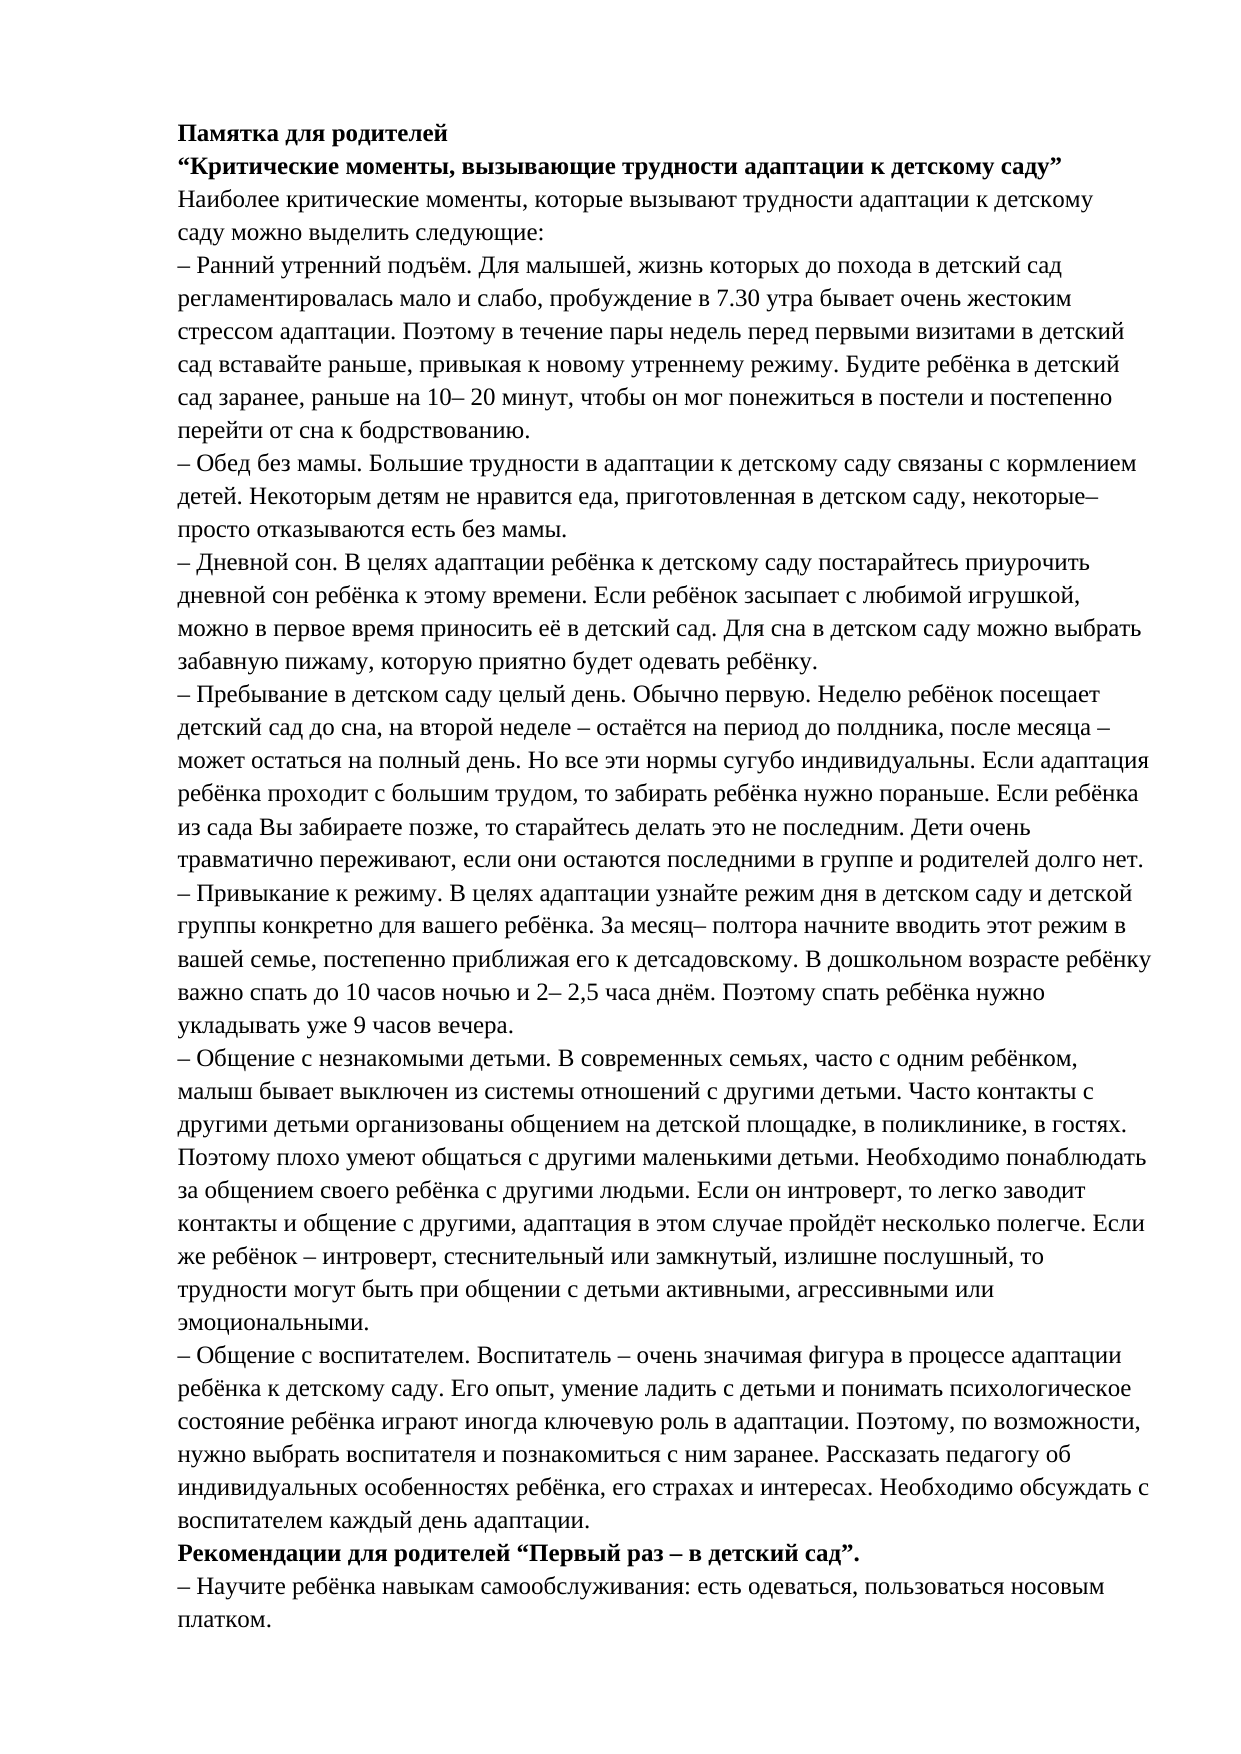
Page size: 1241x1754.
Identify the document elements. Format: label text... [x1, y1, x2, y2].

text – Пребывание в детском саду целый день. Обычно первую. Неделю ребёнок посещает детский сад до сна, на второй неделе – остаётся на период до полдника, после месяца – может остаться на полный день. Но все эти нормы сугубо индивидуальны. Если адаптация ребёнка проходит с большим трудом, то забирать ребёнка нужно пораньше. Если ребёнка из сада Вы забираете позже, то старайтесь делать это не последним. Дети очень травматично переживают, если они остаются последними в группе и родителей долго нет. [177, 679, 1152, 873]
text Наиболее критические моменты, которые вызывают трудности адаптации к детскому саду можно выделить следующие: [177, 184, 1152, 246]
text – Научите ребёнка навыкам самообслуживания: есть одеваться, пользоваться носовым платком. [177, 1571, 1152, 1633]
text Рекомендации для родителей “Первый раз – в детский сад”. [177, 1538, 1152, 1567]
text – Общение с воспитателем. Воспитатель – очень значимая фигура в процессе адаптации ребёнка к детскому саду. Его опыт, умение ладить с детьми и понимать психологическое состояние ребёнка играют иногда ключевую роль в адаптации. Поэтому, по возможности, нужно выбрать воспитателя и познакомиться с ним заранее. Рассказать педагогу об индивидуальных особенностях ребёнка, его страхах и интересах. Необходимо обсуждать с воспитателем каждый день адаптации. [177, 1340, 1152, 1534]
text – Привыкание к режиму. В целях адаптации узнайте режим дня в детском саду и детской группы конкретно для вашего ребёнка. За месяц– полтора начните вводить этот режим в вашей семье, постепенно приближая его к детсадовскому. В дошкольном возрасте ребёнку важно спать до 10 часов ночью и 2– 2,5 часа днём. Поэтому спать ребёнка нужно укладывать уже 9 часов вечера. [177, 878, 1152, 1038]
text – Ранний утренний подъём. Для малышей, жизнь которых до похода в детский сад регламентировалась мало и слабо, пробуждение в 7.30 утра бывает очень жестоким стрессом адаптации. Поэтому в течение пары недель перед первыми визитами в детский сад вставайте раньше, привыкая к новому утреннему режиму. Будите ребёнка в детский сад заранее, раньше на 10– 20 минут, чтобы он мог понежиться в постели и постепенно перейти от сна к бодрствованию. [177, 250, 1152, 444]
text “Критические моменты, вызывающие трудности адаптации к детскому саду” [177, 151, 1152, 180]
text – Обед без мамы. Большие трудности в адаптации к детскому саду связаны с кормлением детей. Некоторым детям не нравится еда, приготовленная в детском саду, некоторые– просто отказываются есть без мамы. [177, 448, 1152, 543]
text Памятка для родителей [177, 118, 1152, 147]
text – Дневной сон. В целях адаптации ребёнка к детскому саду постарайтесь приурочить дневной сон ребёнка к этому времени. Если ребёнок засыпает с любимой игрушкой, можно в первое время приносить её в детский сад. Для сна в детском саду можно выбрать забавную пижаму, которую приятно будет одевать ребёнку. [177, 547, 1152, 675]
text – Общение с незнакомыми детьми. В современных семьях, часто с одним ребёнком, малыш бывает выключен из системы отношений с другими детьми. Часто контакты с другими детьми организованы общением на детской площадке, в поликлинике, в гостях. Поэтому плохо умеют общаться с другими маленькими детьми. Необходимо понаблюдать за общением своего ребёнка с другими людьми. Если он интроверт, то легко заводит контакты и общение с другими, адаптация в этом случае пройдёт несколько полегче. Если же ребёнок – интроверт, стеснительный или замкнутый, излишне послушный, то трудности могут быть при общении с детьми активными, агрессивными или эмоциональными. [177, 1043, 1152, 1336]
